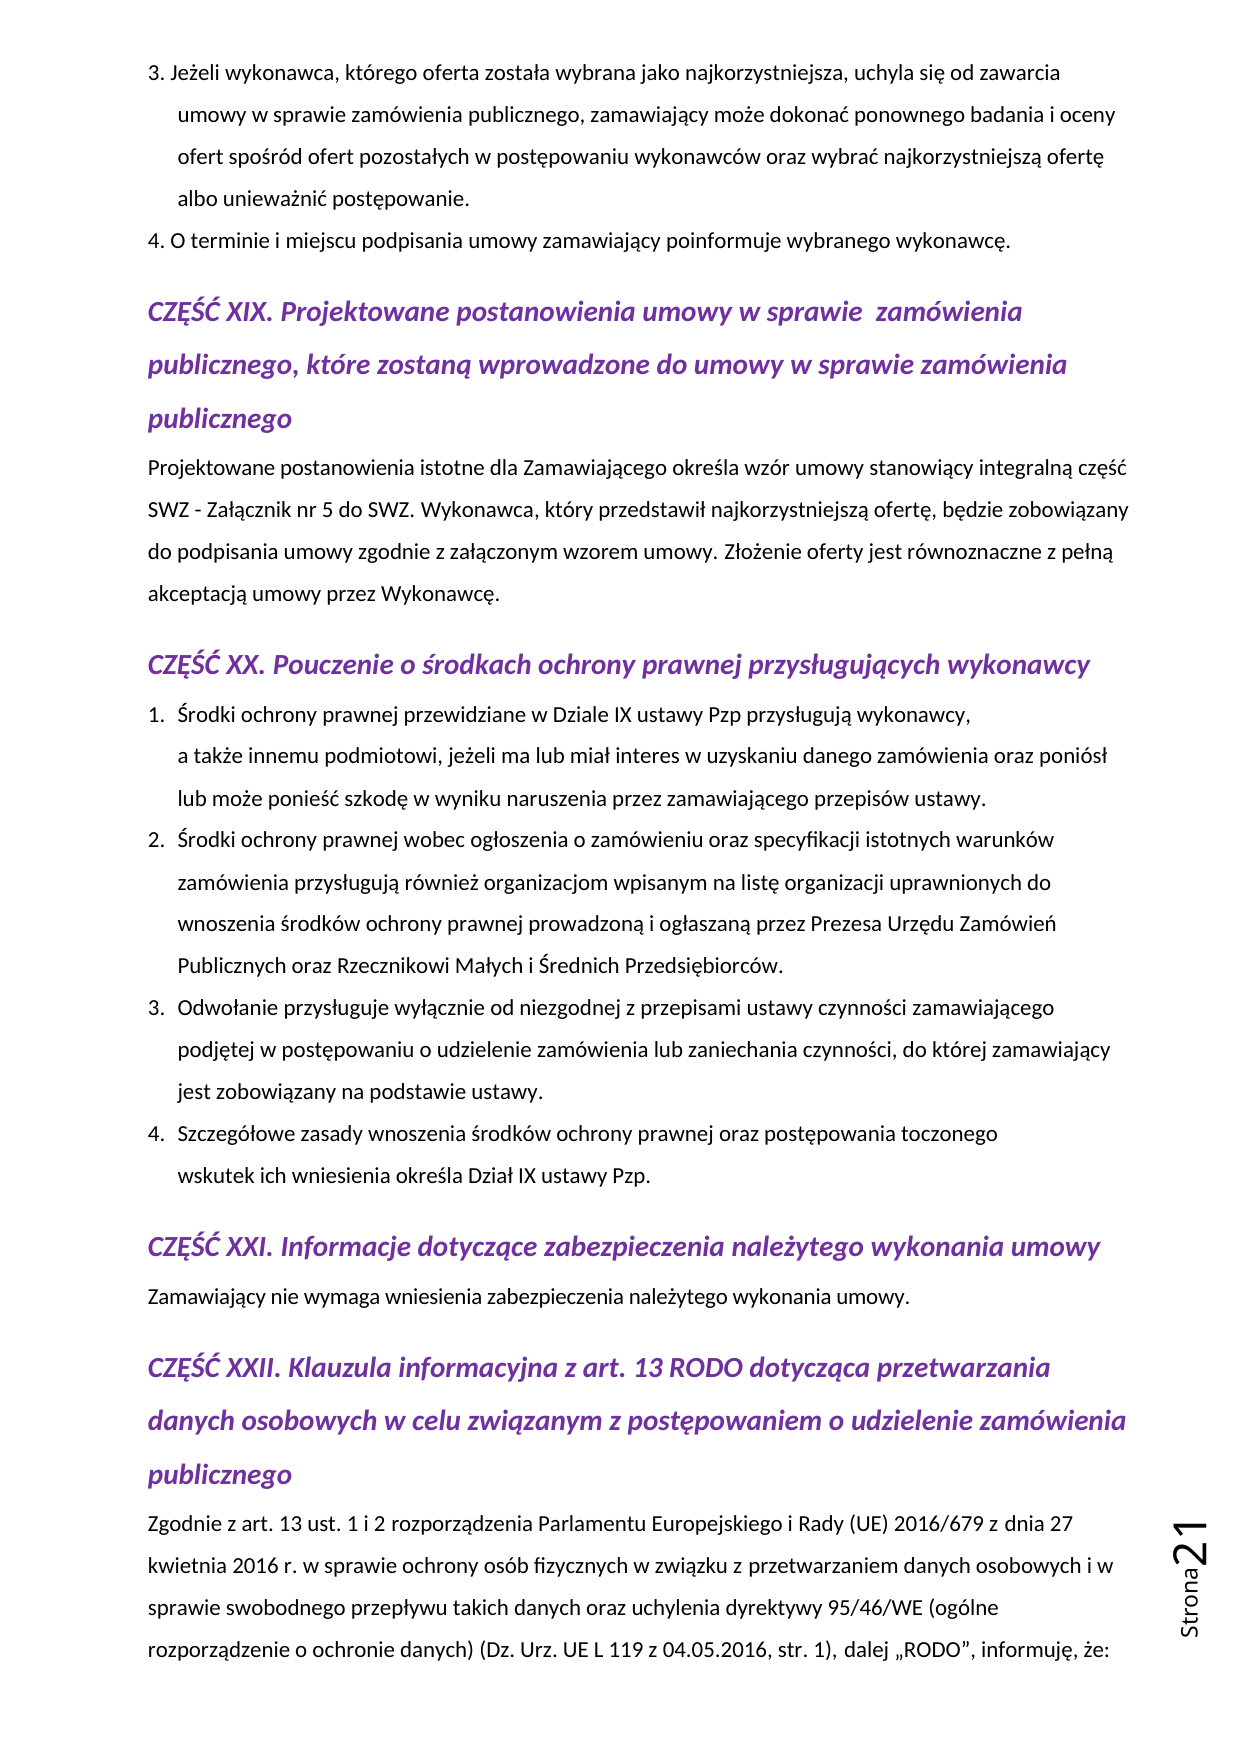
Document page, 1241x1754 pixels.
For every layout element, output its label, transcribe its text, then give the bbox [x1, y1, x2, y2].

text Zgodnie z art. 13 ust. 1 i 2 rozporządzenia Parlamentu Europejskiego i Rady (UE) 2016/679 z dnia 27 kwietnia 2016 r. w sprawie ochrony osób fizycznych w związku z przetwarzaniem danych osobowych i w sprawie swobodnego przepływu takich danych oraz uchylenia dyrektywy 95/46/WE (ogólne rozporządzenie o ochronie danych) (Dz. Urz. UE L 119 z 04.05.2016, str. 1), dalej „RODO”, informuję, że: [148, 1509, 1137, 1663]
text 4. O terminie i miejscu podpisania umowy zamawiający poinformuje wybranego wykonawcę. [148, 226, 1137, 254]
subtitle CZĘŚĆ XX. Pouczenie o środkach ochrony prawnej przysługujących wykonawcy [148, 646, 1137, 682]
text Zamawiający nie wymaga wniesienia zabezpieczenia należytego wykonania umowy. [148, 1282, 1137, 1310]
text 3. Odwołanie przysługuje wyłącznie od niezgodnej z przepisami ustawy czynności zamawiającego podjętej w postępowaniu o udzielenie zamówienia lub zaniechania czynności, do której zamawiający jest zobowiązany na podstawie ustawy. [148, 993, 1137, 1106]
subtitle CZĘŚĆ XXI. Informacje dotyczące zabezpieczenia należytego wykonania umowy [148, 1228, 1137, 1264]
subtitle CZĘŚĆ XIX. Projektowane postanowienia umowy w sprawie zamówienia publicznego, które zostaną wprowadzone do umowy w sprawie zamówienia publicznego [148, 293, 1137, 436]
text 2. Środki ochrony prawnej wobec ogłoszenia o zamówieniu oraz specyfikacji istotnych warunków zamówienia przysługują również organizacjom wpisanym na listę organizacji uprawnionych do wnoszenia środków ochrony prawnej prowadzoną i ogłaszaną przez Prezesa Urzędu Zamówień Publicznych oraz Rzecznikowi Małych i Średnich Przedsiębiorców. [148, 826, 1137, 979]
text 4. Szczegółowe zasady wnoszenia środków ochrony prawnej oraz postępowania toczonego [148, 1119, 1137, 1147]
subtitle CZĘŚĆ XXII. Klauzula informacyjna z art. 13 RODO dotycząca przetwarzania danych osobowych w celu związanym z postępowaniem o udzielenie zamówienia publicznego [148, 1349, 1137, 1491]
text wskutek ich wniesienia określa Dział IX ustawy Pzp. [177, 1161, 1137, 1189]
text Projektowane postanowienia istotne dla Zamawiającego określa wzór umowy stanowiący integralną część SWZ - Załącznik nr 5 do SWZ. Wykonawca, który przedstawił najkorzystniejszą ofertę, będzie zobowiązany do podpisania umowy zgodnie z załączonym wzorem umowy. Złożenie oferty jest równoznaczne z pełną akceptacją umowy przez Wykonawcę. [148, 453, 1137, 607]
text 3. Jeżeli wykonawca, którego oferta została wybrana jako najkorzystniejsza, uchyla się od zawarcia umowy w sprawie zamówienia publicznego, zamawiający może dokonać ponownego badania i oceny ofert spośród ofert pozostałych w postępowaniu wykonawców oraz wybrać najkorzystniejszą ofertę albo unieważnić postępowanie. [148, 58, 1137, 212]
list Środki ochrony prawnej przewidziane w Dziale IX ustawy Pzp przysługują wykonawcy, a także innemu podmiotowi, jeżeli ma lub miał interes w uzyskaniu danego zamówienia oraz poniósł lub może ponieść szkodę w wyniku naruszenia przez zamawiającego przepisów ustawy. [148, 700, 1137, 812]
